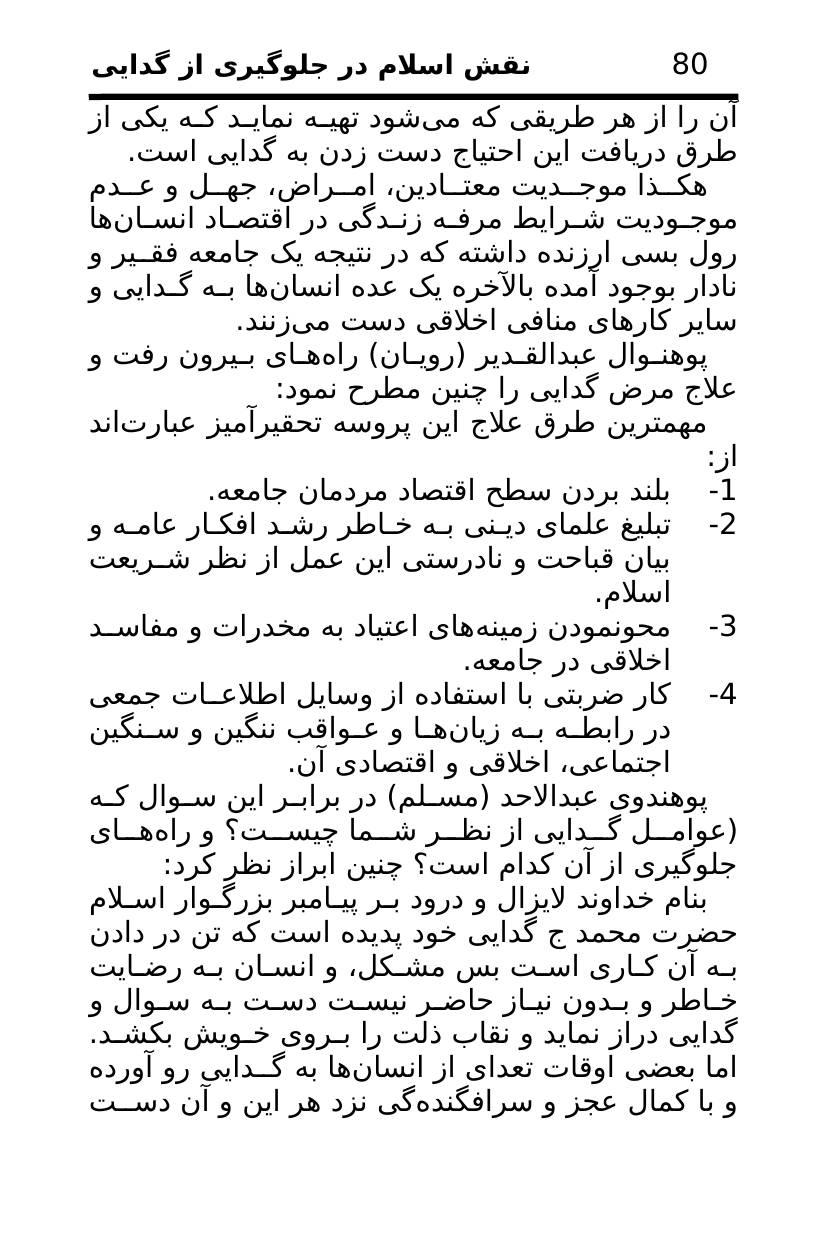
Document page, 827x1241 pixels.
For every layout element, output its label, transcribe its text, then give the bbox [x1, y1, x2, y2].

text پوهندوی عبدالاحد (مسلم) در برابر این سوال که (عوامل گدایی از نظر شما چیست؟ و راه‌های جلوگیری از آن کدام است؟ چنین ابراز نظر کرد: [89, 779, 738, 881]
list کار ضربتی با استفاده از وسایل اطلاعات جمعی در رابطه به زیان‌ها و عواقب ننگین و سنگین اجتماعی، اخلاقی و اقتصادی آن. [89, 677, 708, 779]
text هکذا موجدیت معتادین، امراض، جهل و عدم موجودیت شرایط مرفه زندگی در اقتصاد انسان‌ها رول بسی ارزنده داشته که در نتیجه یک جامعه فقیر و نادار بوجود آمده بالآخره یک عده انسان‌ها به گدایی و سایر کارهای منافی اخلاقی دست می‌زنند. [89, 168, 738, 338]
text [89, 881, 738, 1119]
list محونمودن زمینه‌های اعتیاد به مخدرات و مفاسد اخلاقی در جامعه. [89, 609, 708, 677]
list تبلیغ علمای دینی به خاطر رشد افکار عامه و بیان قباحت و نادرستی این عمل از نظر شریعت اسلام. [89, 507, 708, 609]
text مهمترین طرق علاج این پروسه تحقیرآمیز عبارت‌اند از: [89, 406, 738, 473]
text پوهنوال عبدالقدیر (رویان) راه‌های بیرون رفت و علاج مرض گدایی را چنین مطرح نمود: [89, 338, 738, 406]
list بلند بردن سطح اقتصاد مردمان جامعه. [89, 473, 708, 507]
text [89, 100, 738, 168]
